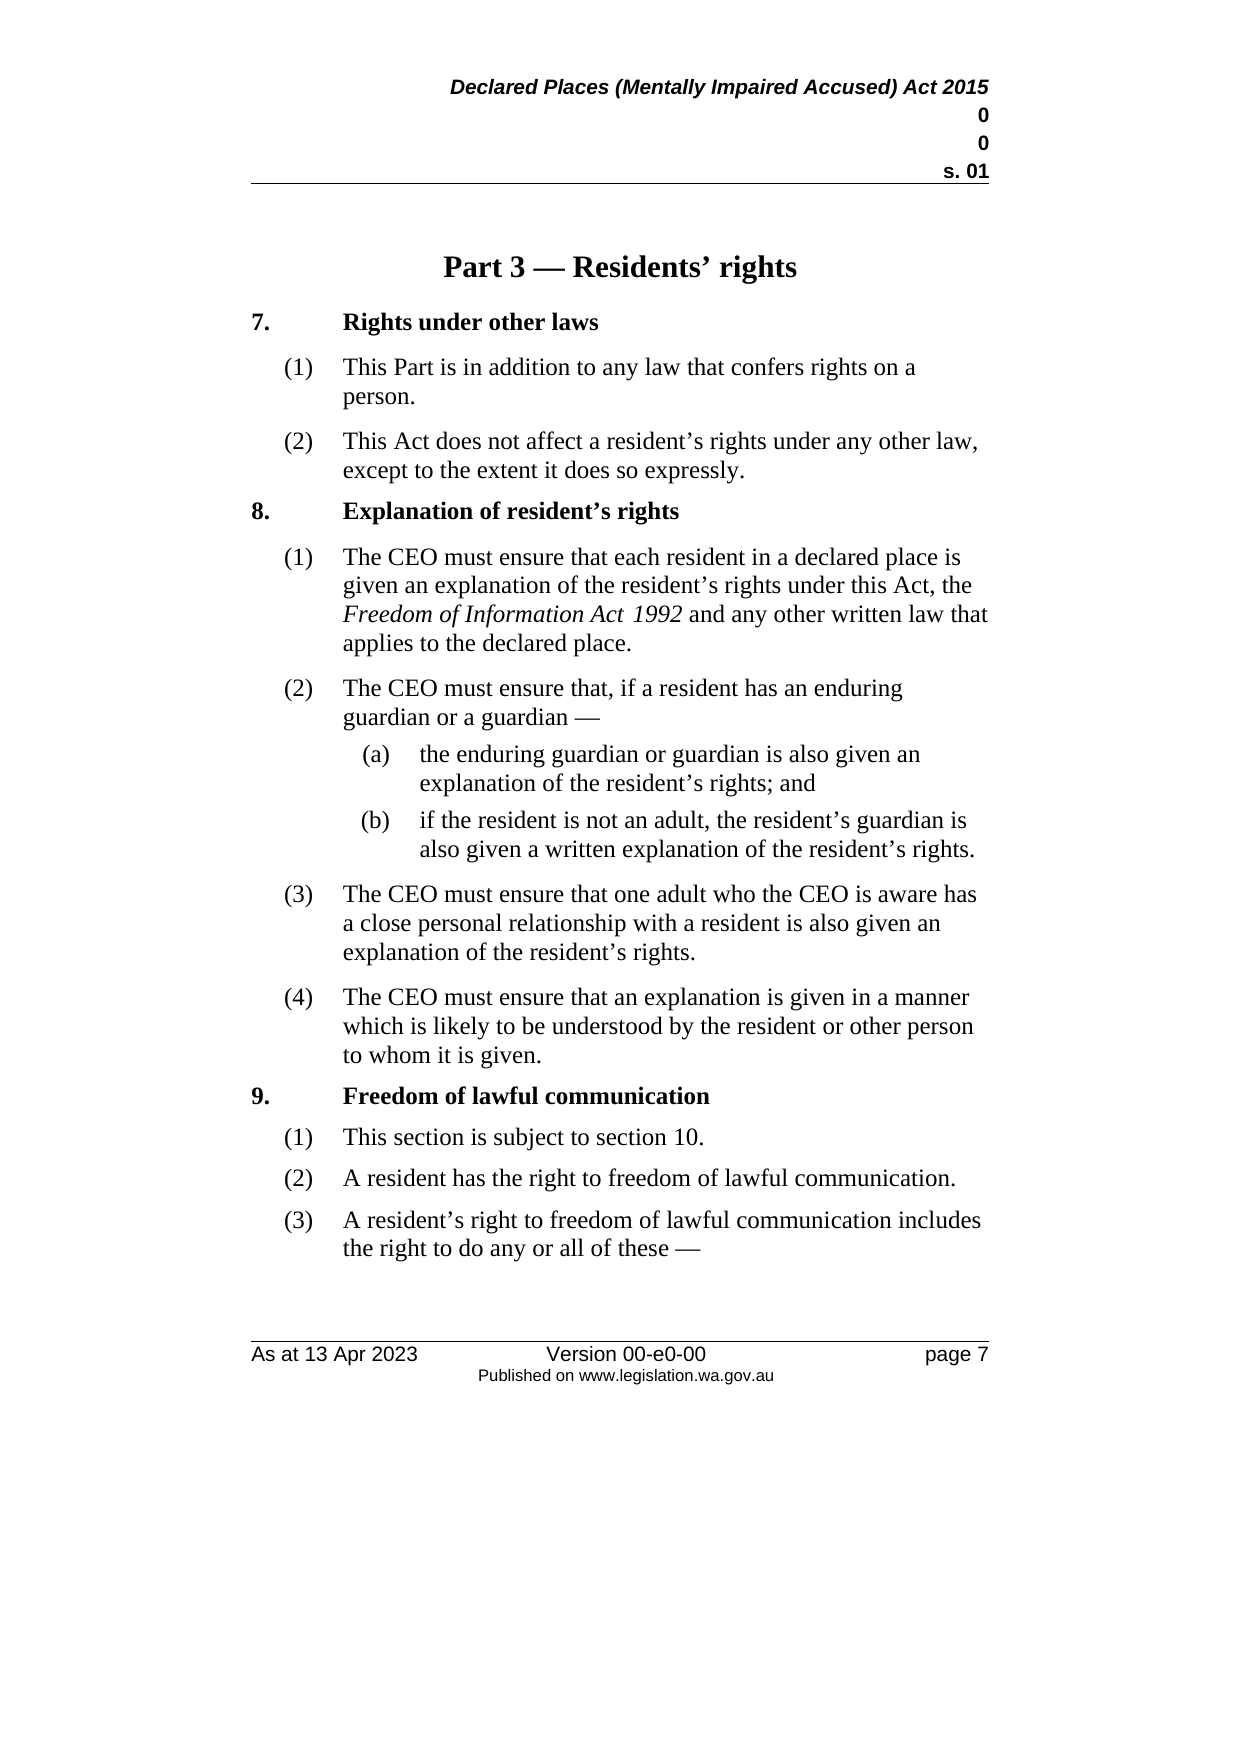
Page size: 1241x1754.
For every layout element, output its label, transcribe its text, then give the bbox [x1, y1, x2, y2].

text (3) The CEO must ensure that one adult who the CEO is aware has a close personal relationship with a resident is also given an explanation of the resident’s rights. [251, 879, 989, 966]
subtitle 7. Rights under other laws [251, 307, 989, 336]
text (1) The CEO must ensure that each resident in a declared place is given an explanation of the resident’s rights under this Act, the Freedom of Information Act 1992 and any other written law that applies to the declared place. [251, 542, 989, 657]
text (2) This Act does not affect a resident’s rights under any other law, except to the extent it does so expressly. [251, 426, 989, 484]
text (a) the enduring guardian or guardian is also given an explanation of the resident’s rights; and [251, 739, 989, 797]
subtitle 8. Explanation of resident’s rights [251, 496, 989, 525]
text (2) A resident has the right to freedom of lawful communication. [251, 1163, 989, 1192]
text (4) The CEO must ensure that an explanation is given in a manner which is likely to be understood by the resident or other person to whom it is given. [251, 982, 989, 1068]
text (1) This Part is in addition to any law that confers rights on a person. [251, 352, 989, 410]
subtitle Part 3 — Residents’ rights [251, 248, 989, 284]
subtitle 9. Freedom of lawful communication [251, 1081, 989, 1110]
text (b) if the resident is not an adult, the resident’s guardian is also given a written explanation of the resident’s rights. [251, 805, 989, 863]
text (1) This section is subject to section 10. [251, 1122, 989, 1151]
text (2) The CEO must ensure that, if a resident has an enduring guardian or a guardian — [251, 673, 989, 731]
text (3) A resident’s right to freedom of lawful communication includes the right to do any or all of these — [251, 1205, 989, 1262]
